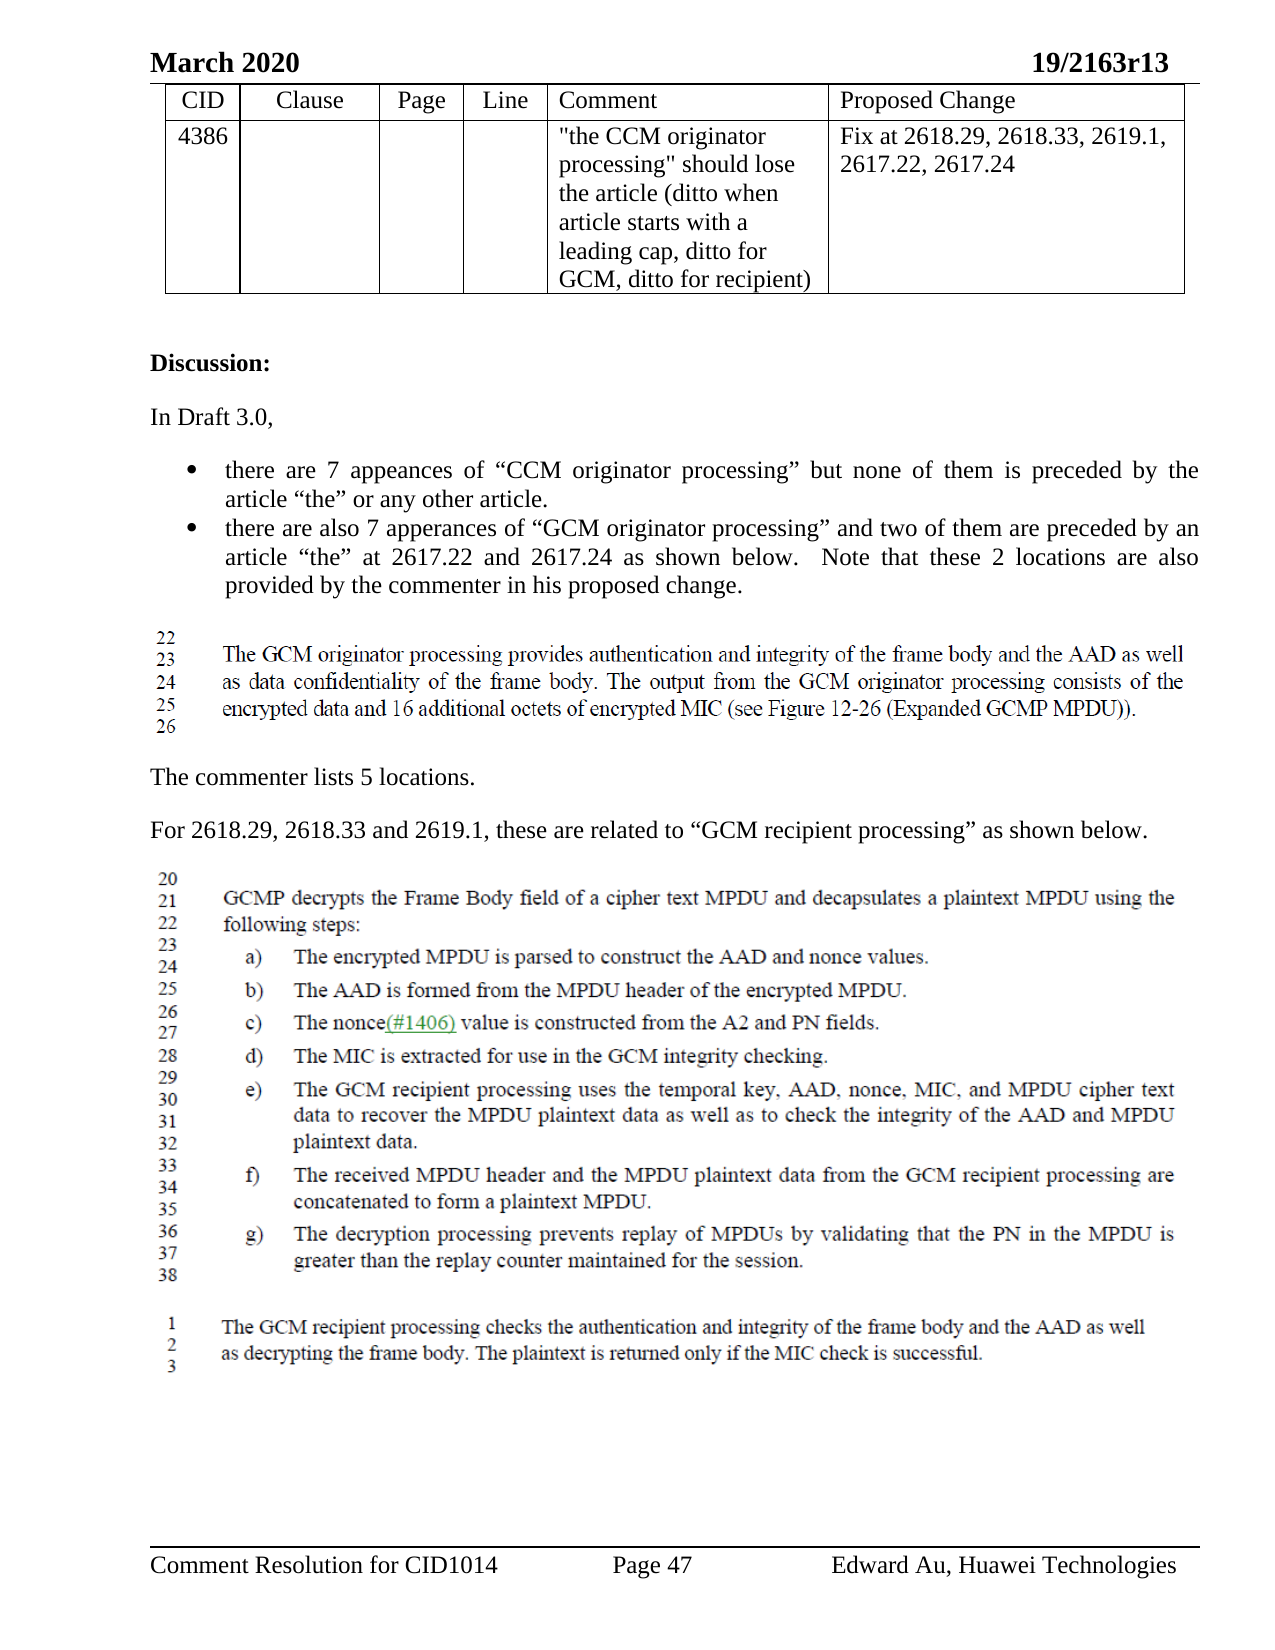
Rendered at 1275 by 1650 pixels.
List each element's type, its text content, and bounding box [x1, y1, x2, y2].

table_cell Fix at 2618.29, 2618.33, 2619.1, 2617.22, 2617.24 [829, 121, 1184, 293]
text The commenter lists 5 locations. [150, 762, 1200, 790]
table_cell 4386 [166, 121, 239, 293]
text For 2618.29, 2618.33 and 2619.1, these are related to “GCM recipient processing” as shown below. [150, 815, 1200, 844]
table_cell "the CCM originator processing" should lose the article (ditto when article starts with a leading cap, ditto for GCM, ditto for recipient) [548, 121, 828, 293]
table_header Proposed Change [829, 85, 1184, 120]
table_header Line [464, 85, 547, 120]
table_header Page [380, 85, 463, 120]
table_cell [380, 121, 463, 293]
list there are also 7 apperances of “GCM originator processing” and two of them are preceded by an article “the” at 2617.22 and 2617.24 as shown below. Note that these 2 locations are also provided by the commenter in his proposed change. [187, 513, 1200, 599]
list there are 7 appeances of “CCM originator processing” but none of them is preceded by the article “the” or any other article. [187, 456, 1200, 513]
text In Draft 3.0, [150, 402, 1200, 431]
table_header CID [166, 85, 239, 120]
table_header Clause [241, 85, 379, 120]
table_header Comment [548, 85, 828, 120]
text Discussion: [150, 348, 1200, 377]
table_cell [241, 121, 379, 293]
table_cell [464, 121, 547, 293]
